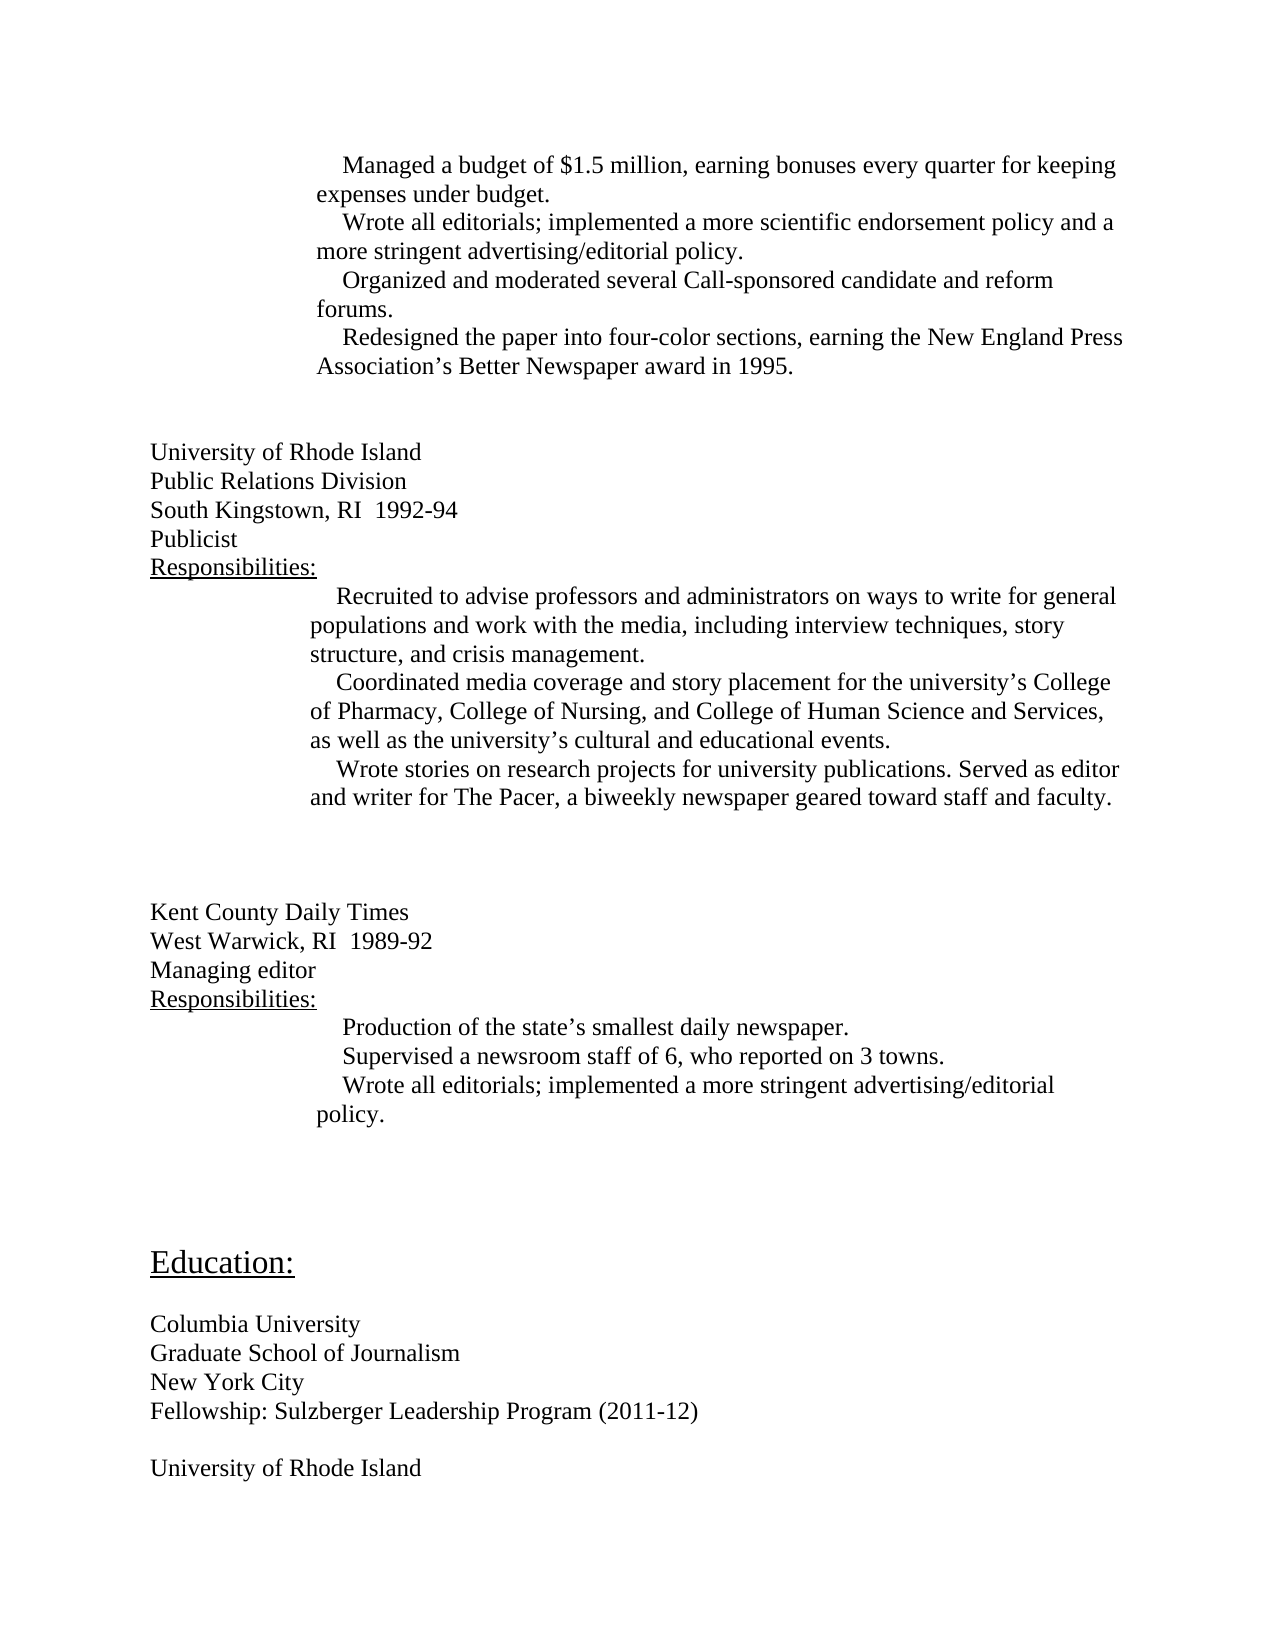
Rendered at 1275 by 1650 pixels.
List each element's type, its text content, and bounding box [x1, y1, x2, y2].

text  Redesigned the paper into four-color sections, earning the New England Press Association’s Better Newspaper award in 1995. [316, 322, 1125, 380]
text Responsibilities: [150, 984, 1125, 1012]
text  Recruited to advise professors and administrators on ways to write for general populations and work with the media, including interview techniques, story structure, and crisis management. [310, 581, 1125, 667]
text South Kingstown, RI 1992-94 [150, 495, 1125, 524]
text  Coordinated media coverage and story placement for the university’s College of Pharmacy, College of Nursing, and College of Human Science and Services, as well as the university’s cultural and educational events. [310, 667, 1125, 754]
text  Production of the state’s smallest daily newspaper. [316, 1012, 1125, 1041]
text  Wrote all editorials; implemented a more scientific endorsement policy and a more stringent advertising/editorial policy. [316, 207, 1125, 265]
text Columbia University [150, 1309, 1125, 1338]
text Education: [150, 1242, 1125, 1281]
text  Wrote stories on research projects for university publications. Served as editor and writer for The Pacer, a biweekly newspaper geared toward staff and faculty. [310, 754, 1125, 811]
text Fellowship: Sulzberger Leadership Program (2011-12) [150, 1396, 1125, 1424]
text West Warwick, RI 1989-92 [150, 926, 1125, 955]
text  Organized and moderated several Call-sponsored candidate and reform forums. [316, 265, 1125, 322]
text Publicist [150, 524, 1125, 552]
text  Managed a budget of $1.5 million, earning bonuses every quarter for keeping expenses under budget. [316, 150, 1125, 207]
text Public Relations Division [150, 466, 1125, 495]
text Graduate School of Journalism [150, 1338, 1125, 1367]
text Kent County Daily Times [150, 897, 1125, 926]
text Managing editor [150, 955, 1125, 984]
text  Wrote all editorials; implemented a more stringent advertising/editorial policy. [316, 1070, 1125, 1127]
text University of Rhode Island [150, 437, 1125, 466]
text  Supervised a newsroom staff of 6, who reported on 3 towns. [316, 1041, 1125, 1070]
text Responsibilities: [150, 552, 1125, 581]
text New York City [150, 1367, 1125, 1396]
text University of Rhode Island [150, 1453, 1125, 1482]
